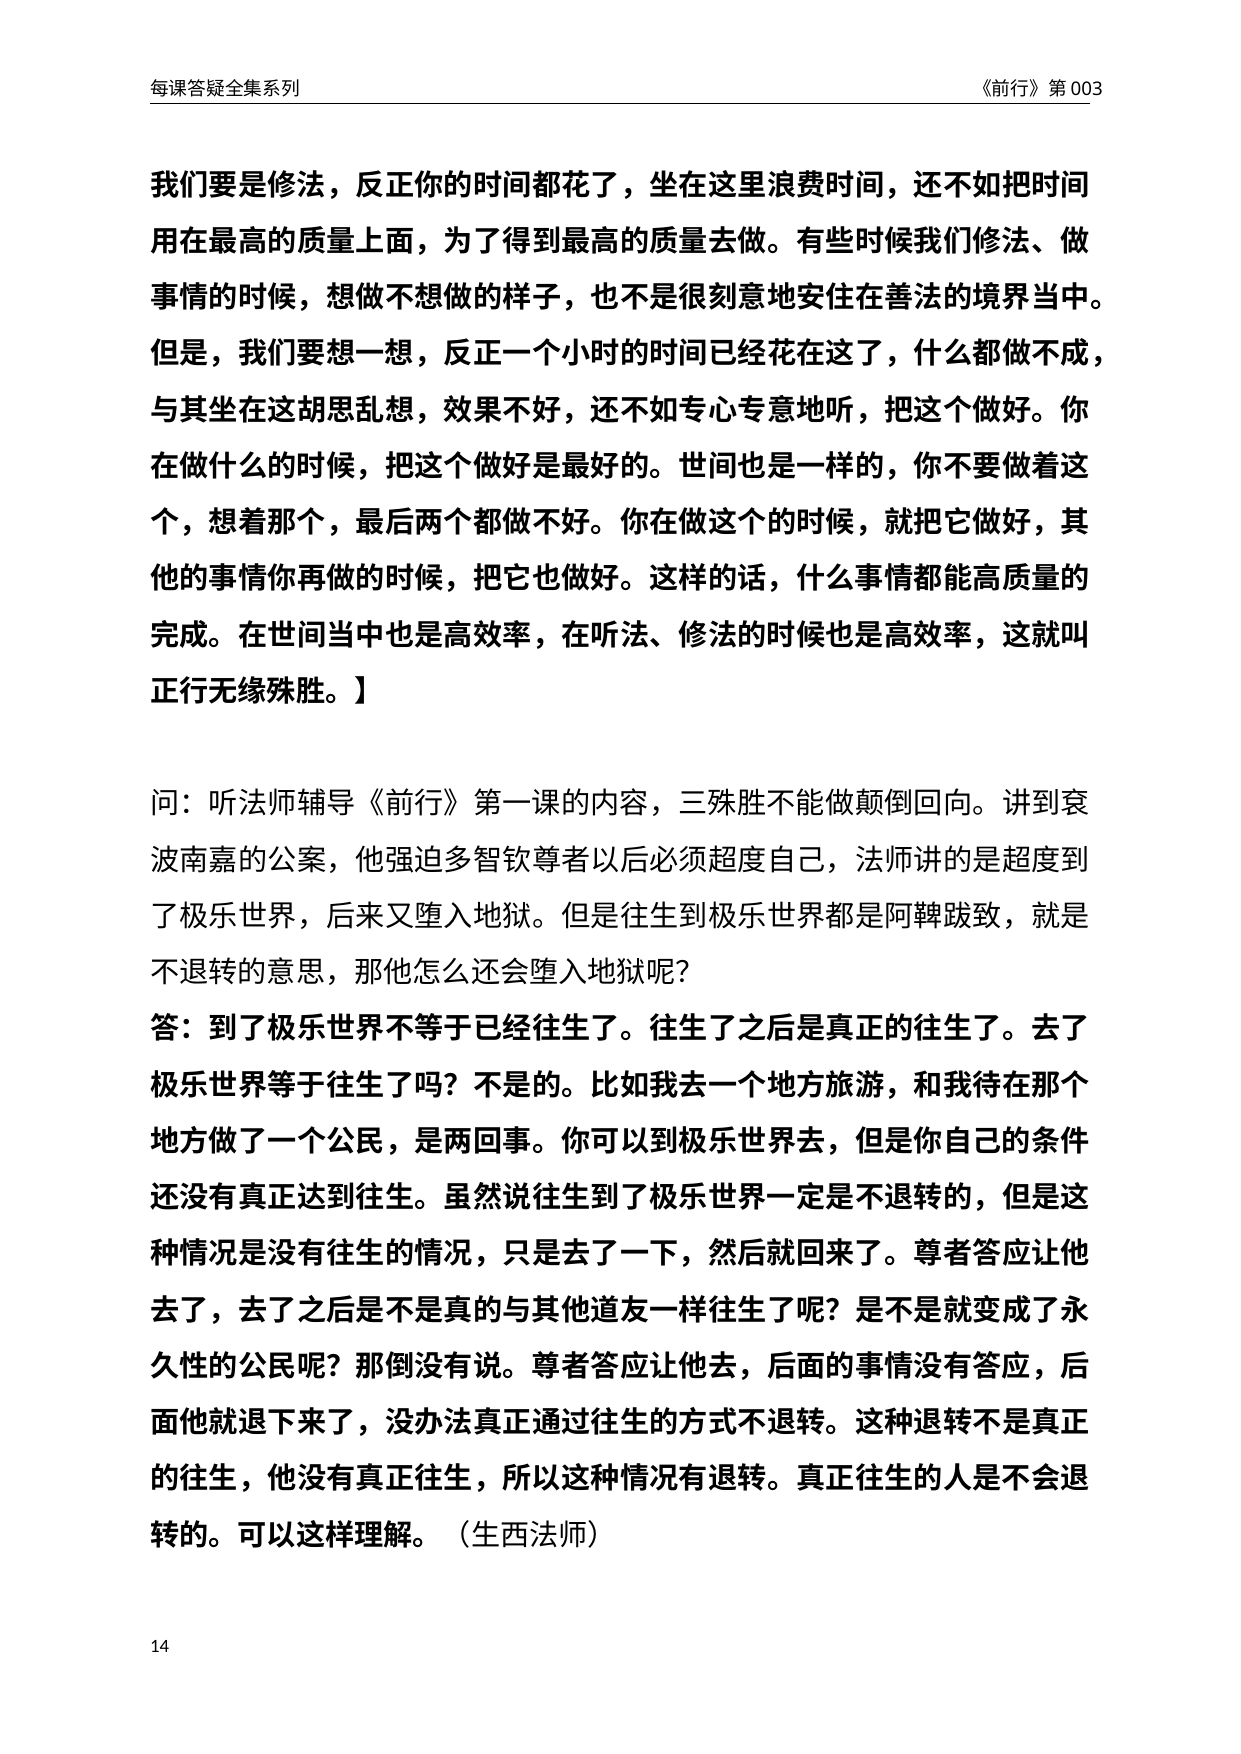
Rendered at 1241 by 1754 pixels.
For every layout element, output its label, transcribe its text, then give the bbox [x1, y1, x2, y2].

text 答：到了极乐世界不等于已经往生了。往生了之后是真正的往生了。去了极乐世界等于往生了吗？不是的。比如我去一个地方旅游，和我待在那个地方做了一个公民，是两回事。你可以到极乐世界去，但是你自己的条件还没有真正达到往生。虽然说往生到了极乐世界一定是不退转的，但是这种情况是没有往生的情况，只是去了一下，然后就回来了。尊者答应让他去了，去了之后是不是真的与其他道友一样往生了呢？是不是就变成了永久性的公民呢？那倒没有说。尊者答应让他去，后面的事情没有答应，后面他就退下来了，没办法真正通过往生的方式不退转。这种退转不是真正的往生，他没有真正往生，所以这种情况有退转。真正往生的人是不会退转的。可以这样理解。（生西法师） [150, 994, 1090, 1556]
text 问：听法师辅导《前行》第一课的内容，三殊胜不能做颠倒回向。讲到袞波南嘉的公案，他强迫多智钦尊者以后必须超度自己，法师讲的是超度到了极乐世界，后来又堕入地狱。但是往生到极乐世界都是阿鞞跋致，就是不退转的意思，那他怎么还会堕入地狱呢？ [150, 769, 1090, 994]
text 我们要是修法，反正你的时间都花了，坐在这里浪费时间，还不如把时间用在最高的质量上面，为了得到最高的质量去做。有些时候我们修法、做事情的时候，想做不想做的样子，也不是很刻意地安住在善法的境界当中。但是，我们要想一想，反正一个小时的时间已经花在这了，什么都做不成，与其坐在这胡思乱想，效果不好，还不如专心专意地听，把这个做好。你在做什么的时候，把这个做好是最好的。世间也是一样的，你不要做着这个，想着那个，最后两个都做不好。你在做这个的时候，就把它做好，其他的事情你再做的时候，把它也做好。这样的话，什么事情都能高质量的完成。在世间当中也是高效率，在听法、修法的时候也是高效率，这就叫正行无缘殊胜。】 [150, 150, 1090, 712]
